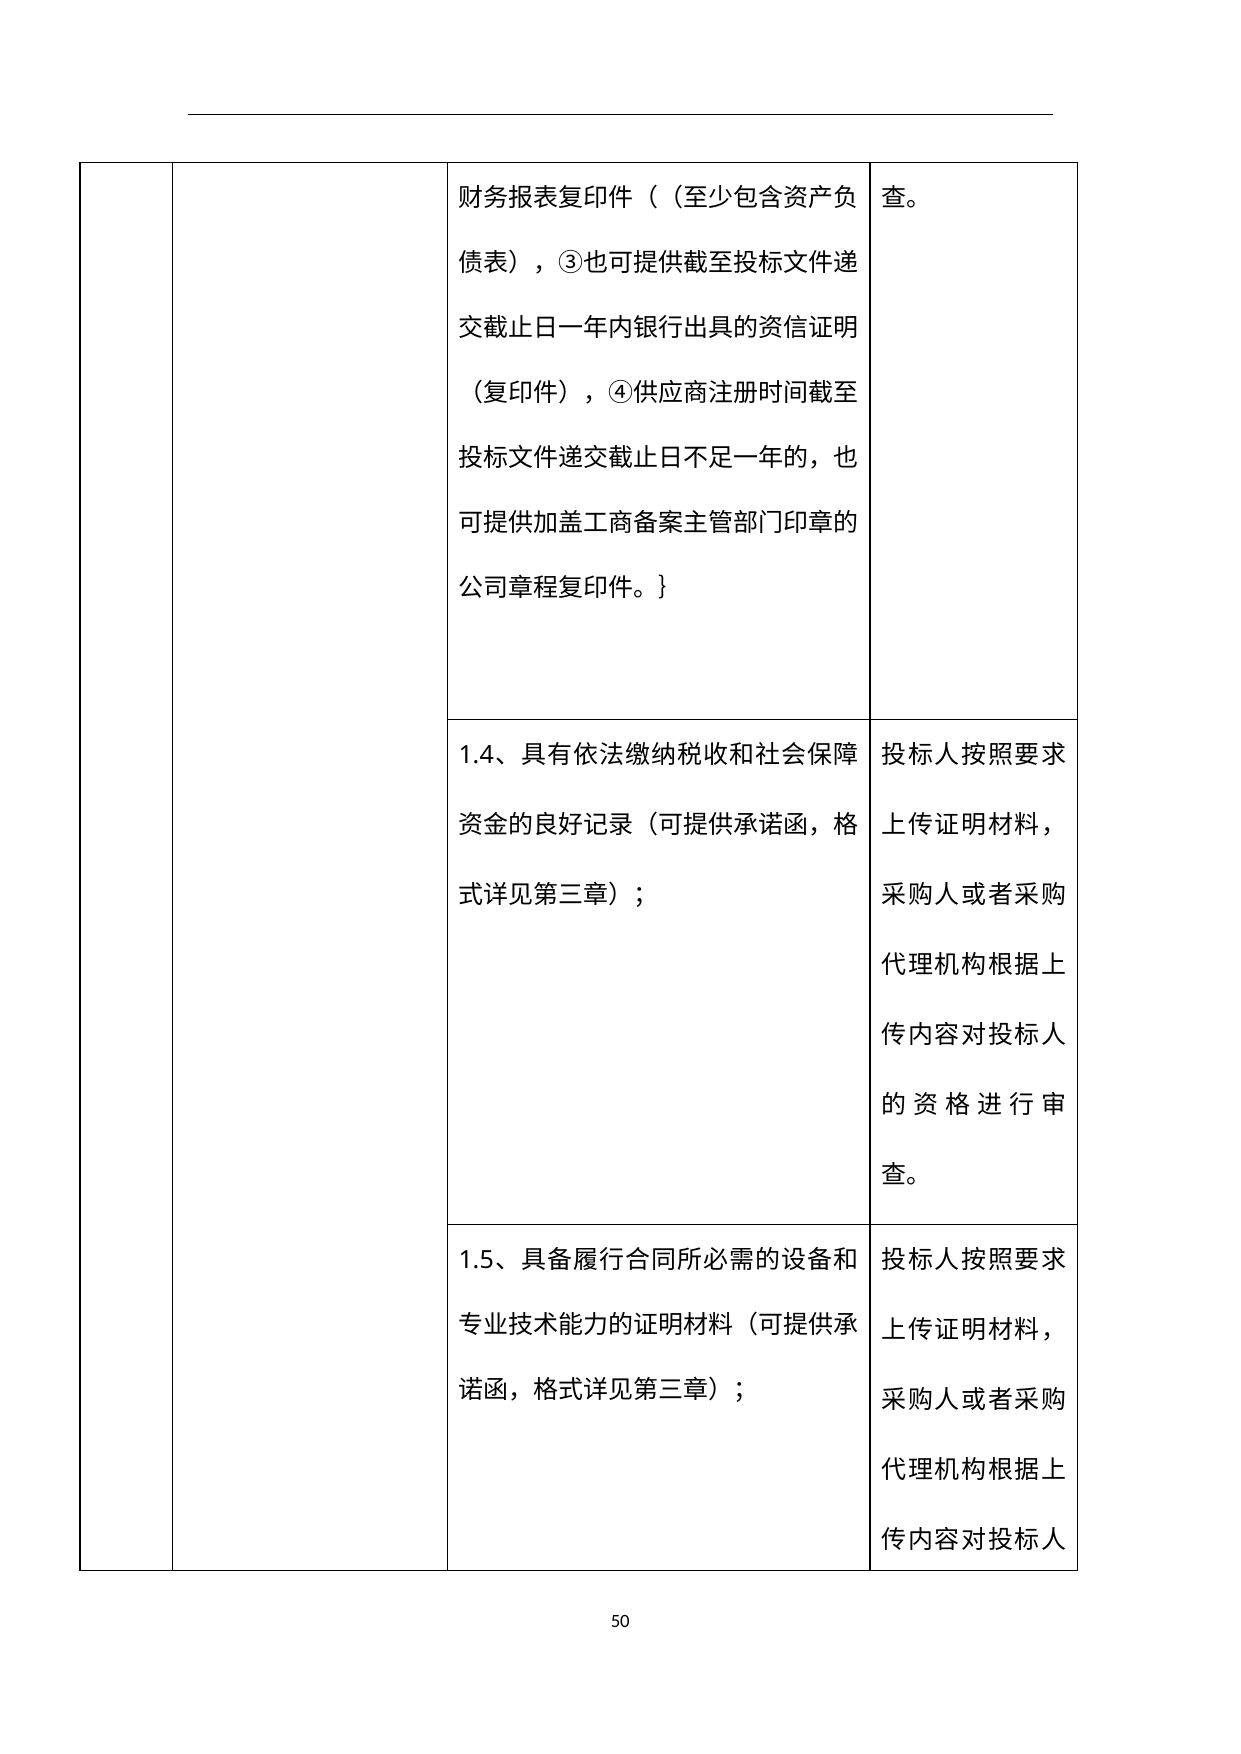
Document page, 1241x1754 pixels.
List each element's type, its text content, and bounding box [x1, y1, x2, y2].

table_cell 1.4、具有依法缴纳税收和社会保障资金的良好记录（可提供承诺函，格式详见第三章）； [448, 720, 869, 1224]
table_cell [448, 1225, 869, 1570]
table_cell 投标人按照要求上传证明材料，采购人或者采购代理机构根据上传内容对投标人的资格进行审查。 [871, 720, 1077, 1224]
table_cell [871, 163, 1077, 719]
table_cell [448, 163, 869, 719]
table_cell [871, 1225, 1077, 1570]
